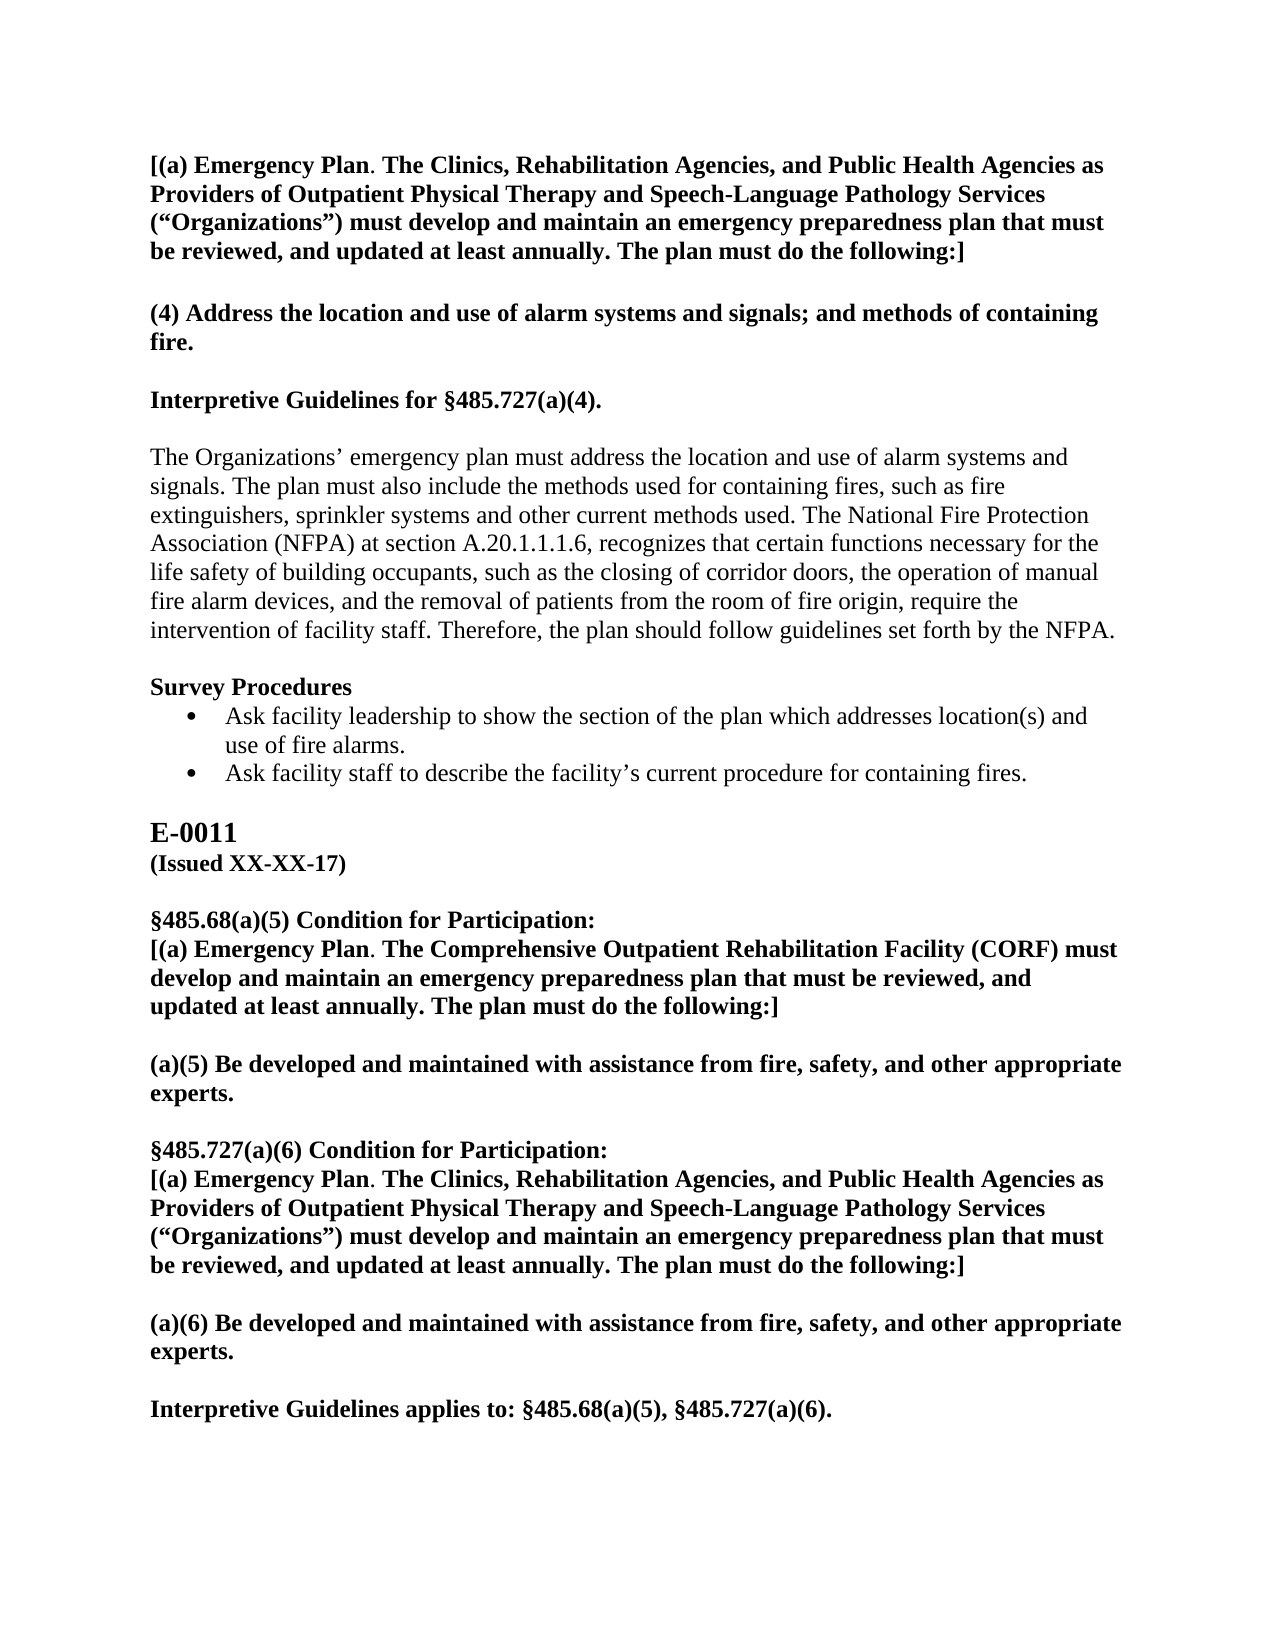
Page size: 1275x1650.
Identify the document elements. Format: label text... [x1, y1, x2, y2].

text The Organizations’ emergency plan must address the location and use of alarm systems and signals. The plan must also include the methods used for containing fires, such as fire extinguishers, sprinkler systems and other current methods used. The National Fire Protection Association (NFPA) at section A.20.1.1.1.6, recognizes that certain functions necessary for the life safety of building occupants, such as the closing of corridor doors, the operation of manual fire alarm devices, and the removal of patients from the room of fire origin, require the intervention of facility staff. Therefore, the plan should follow guidelines set forth by the NFPA. [150, 442, 1125, 643]
text [(a) Emergency Plan. The Comprehensive Outpatient Rehabilitation Facility (CORF) must develop and maintain an emergency preparedness plan that must be reviewed, and updated at least annually. The plan must do the following:] [150, 934, 1125, 1020]
text §485.68(a)(5) Condition for Participation: [150, 905, 1125, 934]
list Ask facility staff to describe the facility’s current procedure for containing fires. [187, 758, 1125, 787]
text [(a) Emergency Plan. The Clinics, Rehabilitation Agencies, and Public Health Agencies as Providers of Outpatient Physical Therapy and Speech-Language Pathology Services (“Organizations”) must develop and maintain an emergency preparedness plan that must be reviewed, and updated at least annually. The plan must do the following:] [150, 1164, 1125, 1279]
text (Issued XX-XX-17) [150, 849, 1125, 876]
text E-0011 [150, 815, 1125, 849]
text §485.727(a)(6) Condition for Participation: [150, 1135, 1125, 1164]
text Survey Procedures [150, 672, 1125, 701]
text Interpretive Guidelines applies to: §485.68(a)(5), §485.727(a)(6). [150, 1394, 1125, 1423]
text (4) Address the location and use of alarm systems and signals; and methods of containing fire. [150, 298, 1125, 356]
text (a)(5) Be developed and maintained with assistance from fire, safety, and other appropriate experts. [150, 1049, 1125, 1106]
text (a)(6) Be developed and maintained with assistance from fire, safety, and other appropriate experts. [150, 1308, 1125, 1365]
text Interpretive Guidelines for §485.727(a)(4). [150, 385, 1125, 413]
text [(a) Emergency Plan. The Clinics, Rehabilitation Agencies, and Public Health Agencies as Providers of Outpatient Physical Therapy and Speech-Language Pathology Services (“Organizations”) must develop and maintain an emergency preparedness plan that must be reviewed, and updated at least annually. The plan must do the following:] [150, 150, 1125, 265]
list Ask facility leadership to show the section of the plan which addresses location(s) and use of fire alarms. [187, 701, 1125, 758]
